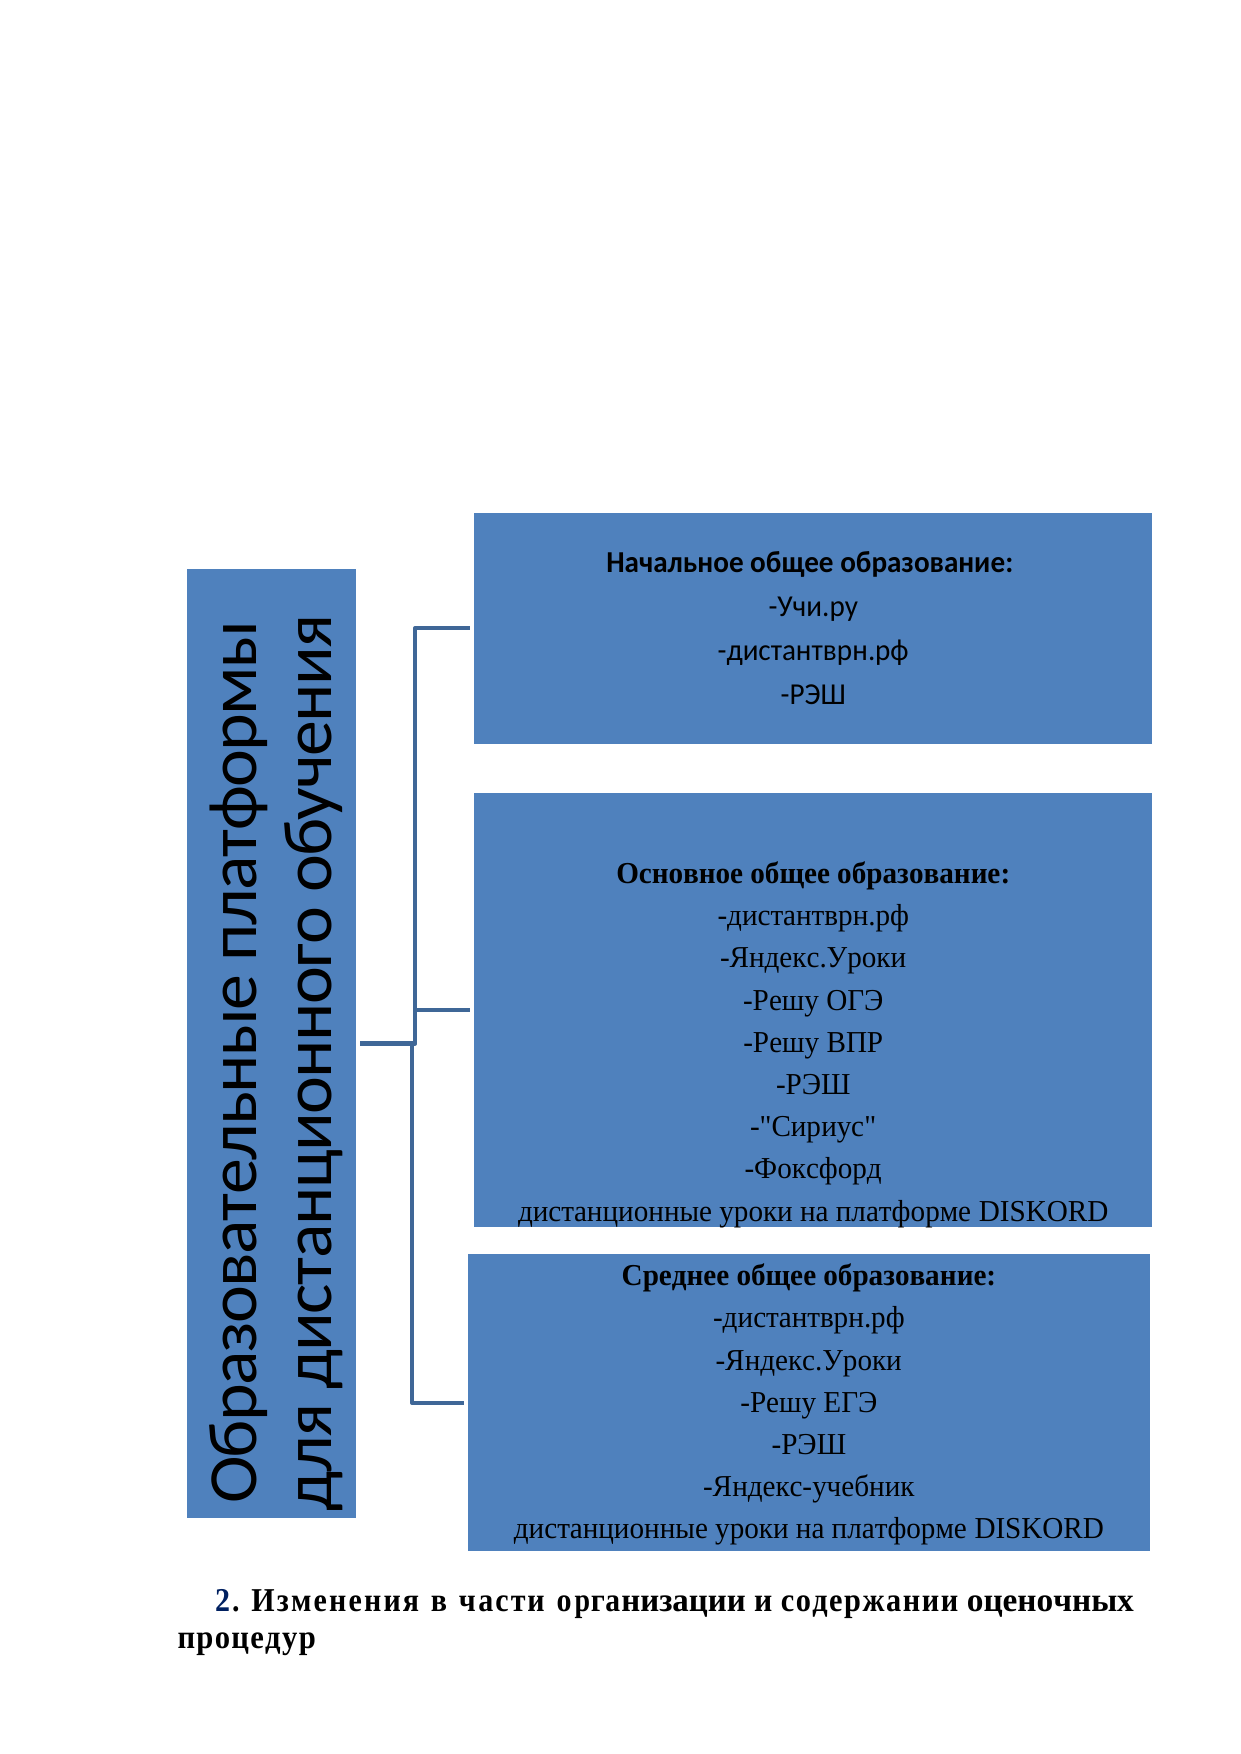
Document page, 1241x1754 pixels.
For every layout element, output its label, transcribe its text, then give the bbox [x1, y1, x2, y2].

text 2. Изменения в части организации и содержании оценочных процедур [177, 1582, 1192, 1656]
